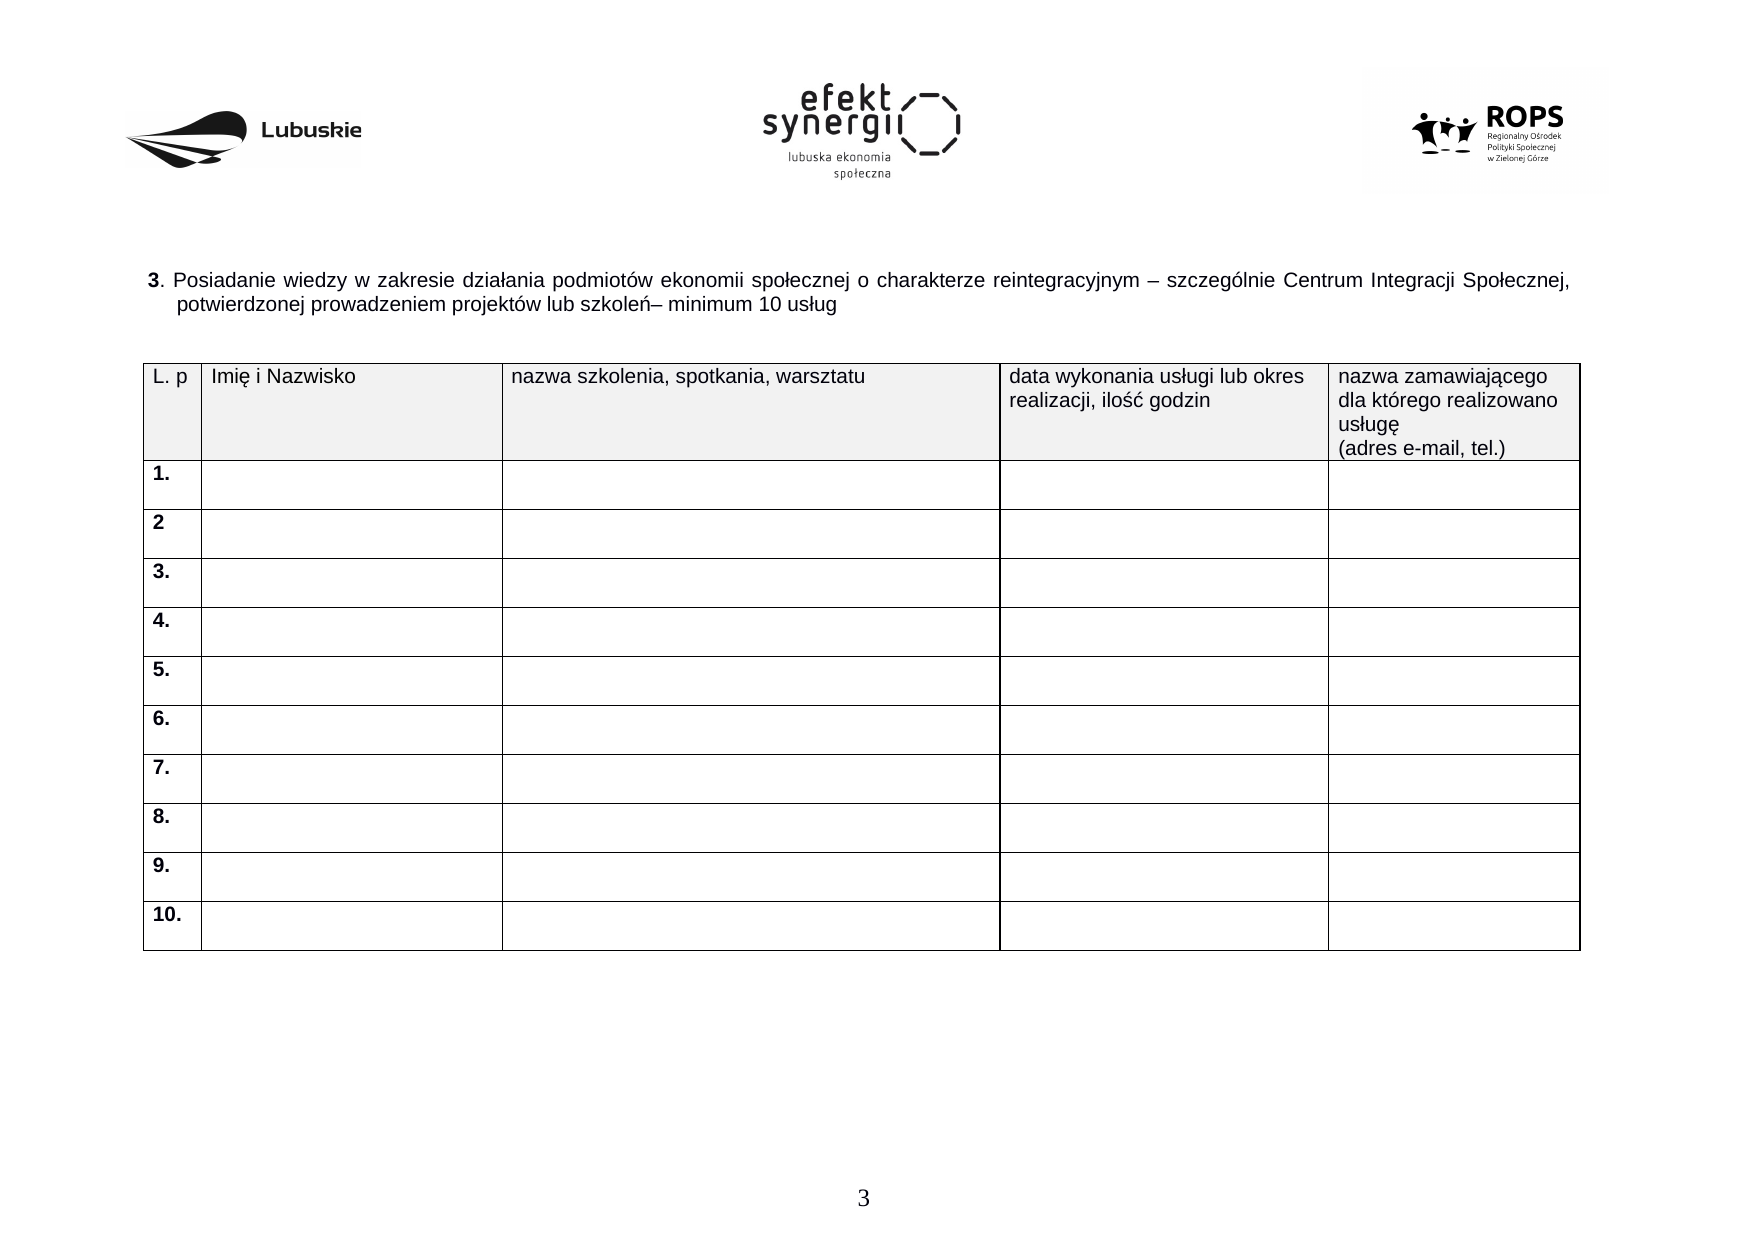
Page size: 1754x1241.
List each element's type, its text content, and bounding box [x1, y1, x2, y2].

table_cell [1329, 559, 1579, 607]
table_cell 3. [144, 559, 201, 607]
table_cell [1329, 657, 1579, 705]
table_cell 7. [144, 755, 201, 803]
table_cell [1001, 608, 1328, 656]
table_cell [503, 853, 999, 901]
table_cell 4. [144, 608, 201, 656]
picture [763, 83, 964, 181]
table_cell [1329, 608, 1579, 656]
table_cell [202, 902, 502, 950]
table_cell [1329, 706, 1579, 754]
table_cell [503, 755, 999, 803]
table_cell [503, 804, 999, 852]
table_cell [503, 608, 999, 656]
table_cell [503, 706, 999, 754]
table_cell [1001, 461, 1328, 509]
table_cell [503, 510, 999, 558]
table_cell [1001, 853, 1328, 901]
table_cell [503, 657, 999, 705]
table_cell [202, 853, 502, 901]
picture [1361, 67, 1610, 194]
table_cell [1329, 902, 1579, 950]
table_cell [503, 559, 999, 607]
text 3. Posiadanie wiedzy w zakresie działania podmiotów ekonomii społecznej o charakterze reintegracyjnym – szczególnie Centrum Integracji Społecznej, potwierdzonej prowadzeniem projektów lub szkoleń– minimum 10 usług [148, 267, 1579, 315]
table_cell [1001, 902, 1328, 950]
table_cell [1001, 804, 1328, 852]
table_cell [202, 461, 502, 509]
table_cell [1329, 853, 1579, 901]
table_cell 10. [144, 902, 201, 950]
table_cell [202, 559, 502, 607]
table_cell [202, 510, 502, 558]
table_header nazwa szkolenia, spotkania, warsztatu [503, 364, 999, 460]
table_header data wykonania usługi lub okres realizacji, ilość godzin [1001, 364, 1328, 460]
table_cell [202, 804, 502, 852]
table_cell 8. [144, 804, 201, 852]
table_header L. p [144, 364, 201, 460]
table_cell [1329, 804, 1579, 852]
table_cell [1001, 559, 1328, 607]
table_cell [202, 608, 502, 656]
table_cell 5. [144, 657, 201, 705]
table_cell [1001, 706, 1328, 754]
table_cell [1001, 755, 1328, 803]
table_cell 6. [144, 706, 201, 754]
table_cell [503, 902, 999, 950]
table_header nazwa zamawiającego dla którego realizowano usługę (adres e-mail, tel.) [1329, 364, 1579, 460]
table_cell [202, 706, 502, 754]
table_cell [1329, 461, 1579, 509]
table_cell [1001, 657, 1328, 705]
table_cell [503, 461, 999, 509]
table_cell [1329, 510, 1579, 558]
table_cell 9. [144, 853, 201, 901]
table_cell [1001, 510, 1328, 558]
table_cell [202, 755, 502, 803]
table_cell [1329, 755, 1579, 803]
table_header Imię i Nazwisko [202, 364, 502, 460]
table_cell 1. [144, 461, 201, 509]
picture [125, 111, 362, 168]
table_cell [202, 657, 502, 705]
table_cell 2 [144, 510, 201, 558]
